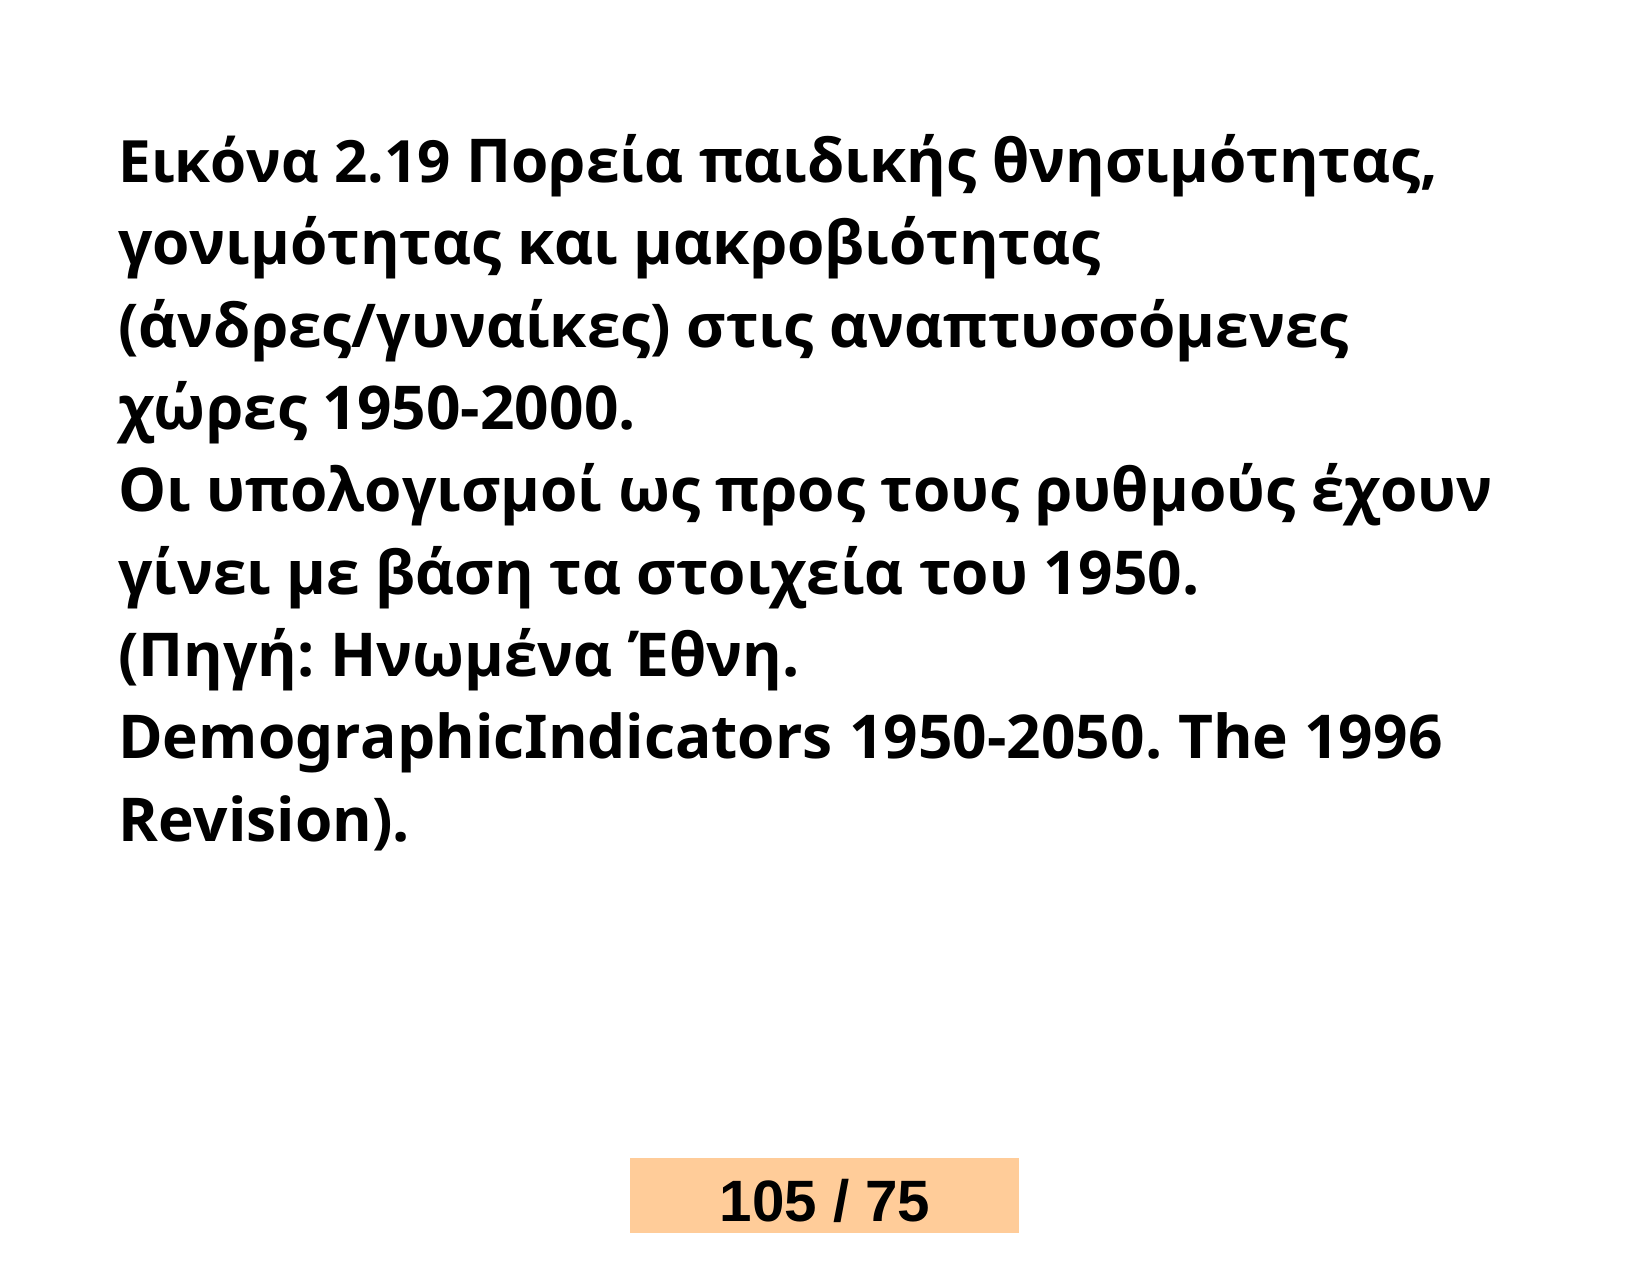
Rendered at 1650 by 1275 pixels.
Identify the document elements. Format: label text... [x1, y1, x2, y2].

text Εικόνα 2.19 Πορεία παιδικής θνησιμότητας, γονιμότητας και μακροβιότητας (άνδρες/γυναίκες) στις αναπτυσσόμενες χώρες 1950-2000. Οι υπολογισμοί ως προς τους ρυθμούς έχουν γίνει με βάση τα στοιχεία του 1950. (Πηγή: Ηνωμένα Έθνη. DemographicIndicators 1950-2050. The 1996 Revision). [118, 118, 1527, 859]
